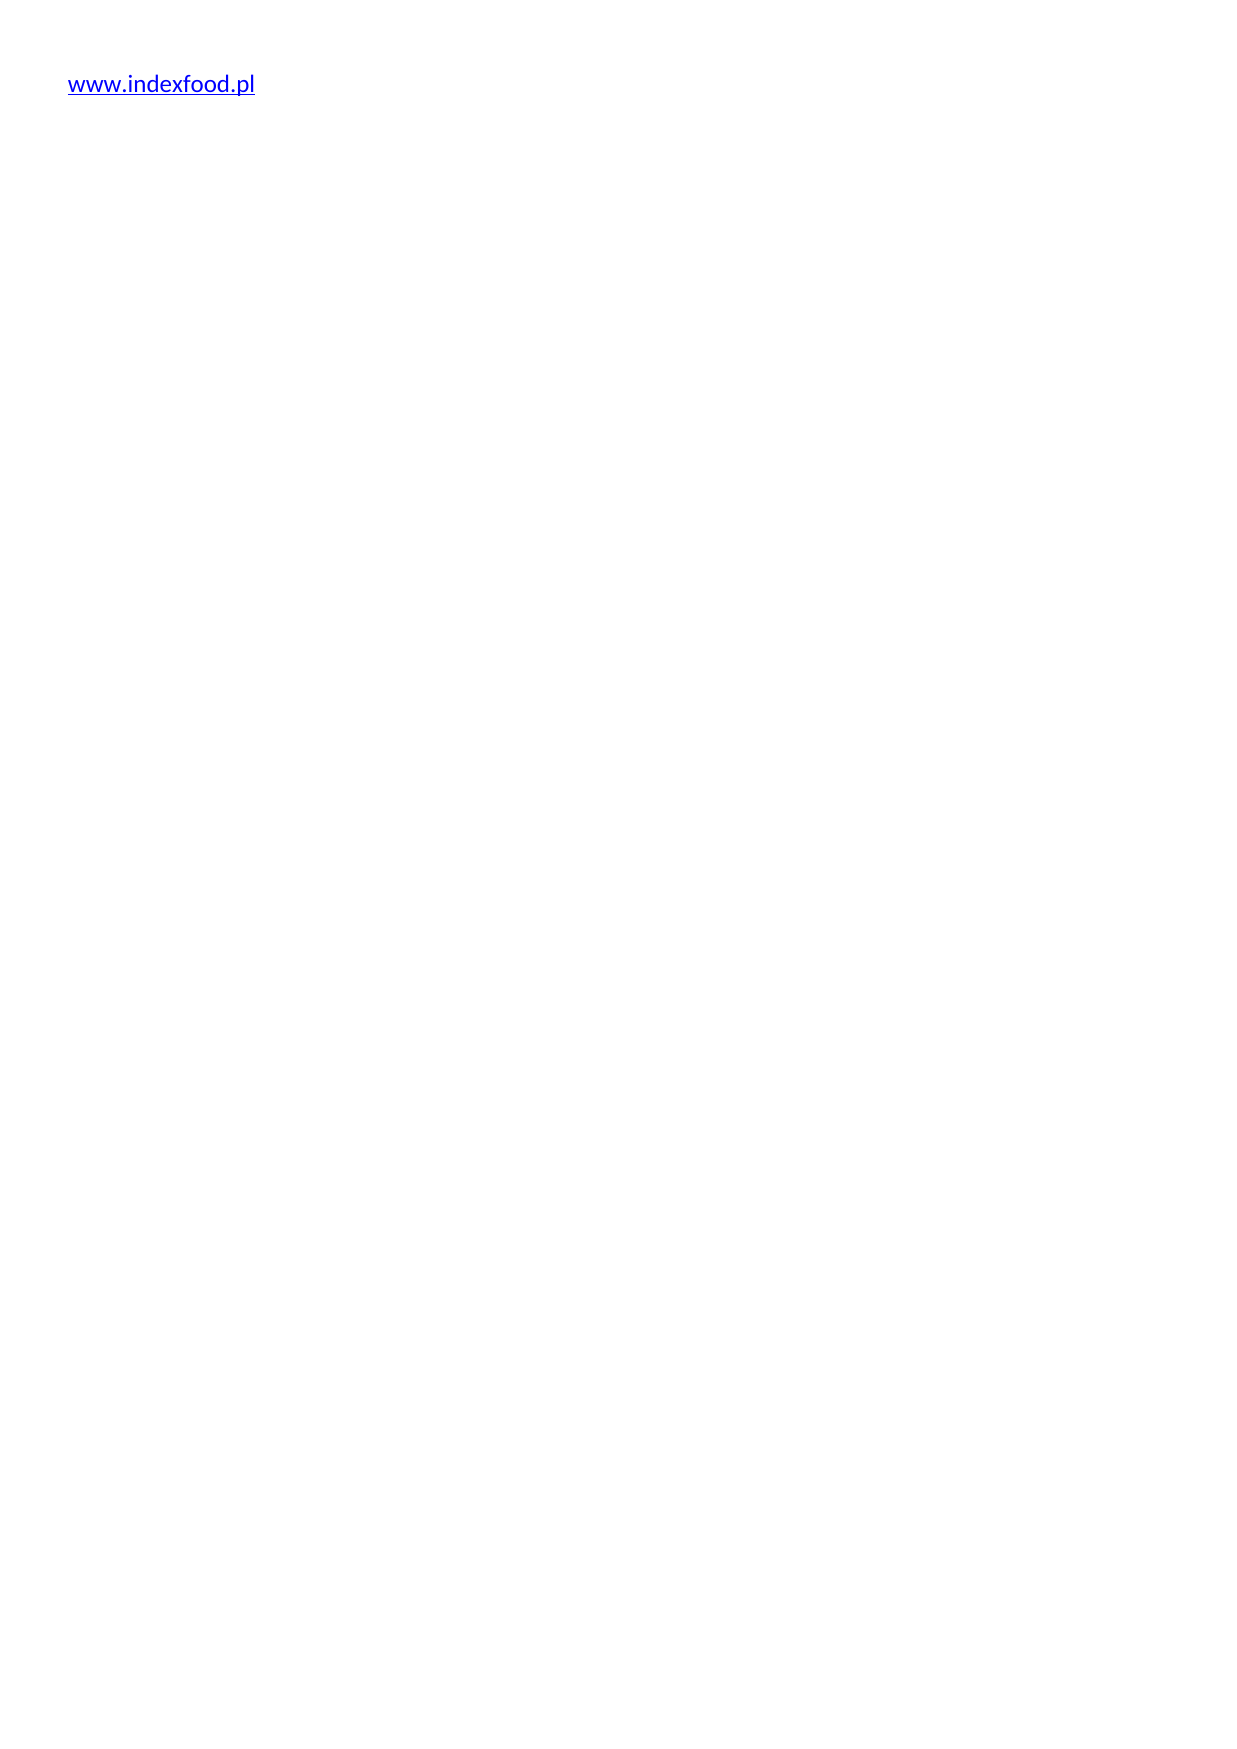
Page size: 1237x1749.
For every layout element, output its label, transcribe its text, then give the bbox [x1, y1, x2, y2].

text www.indexfood.pl [68, 68, 1169, 98]
